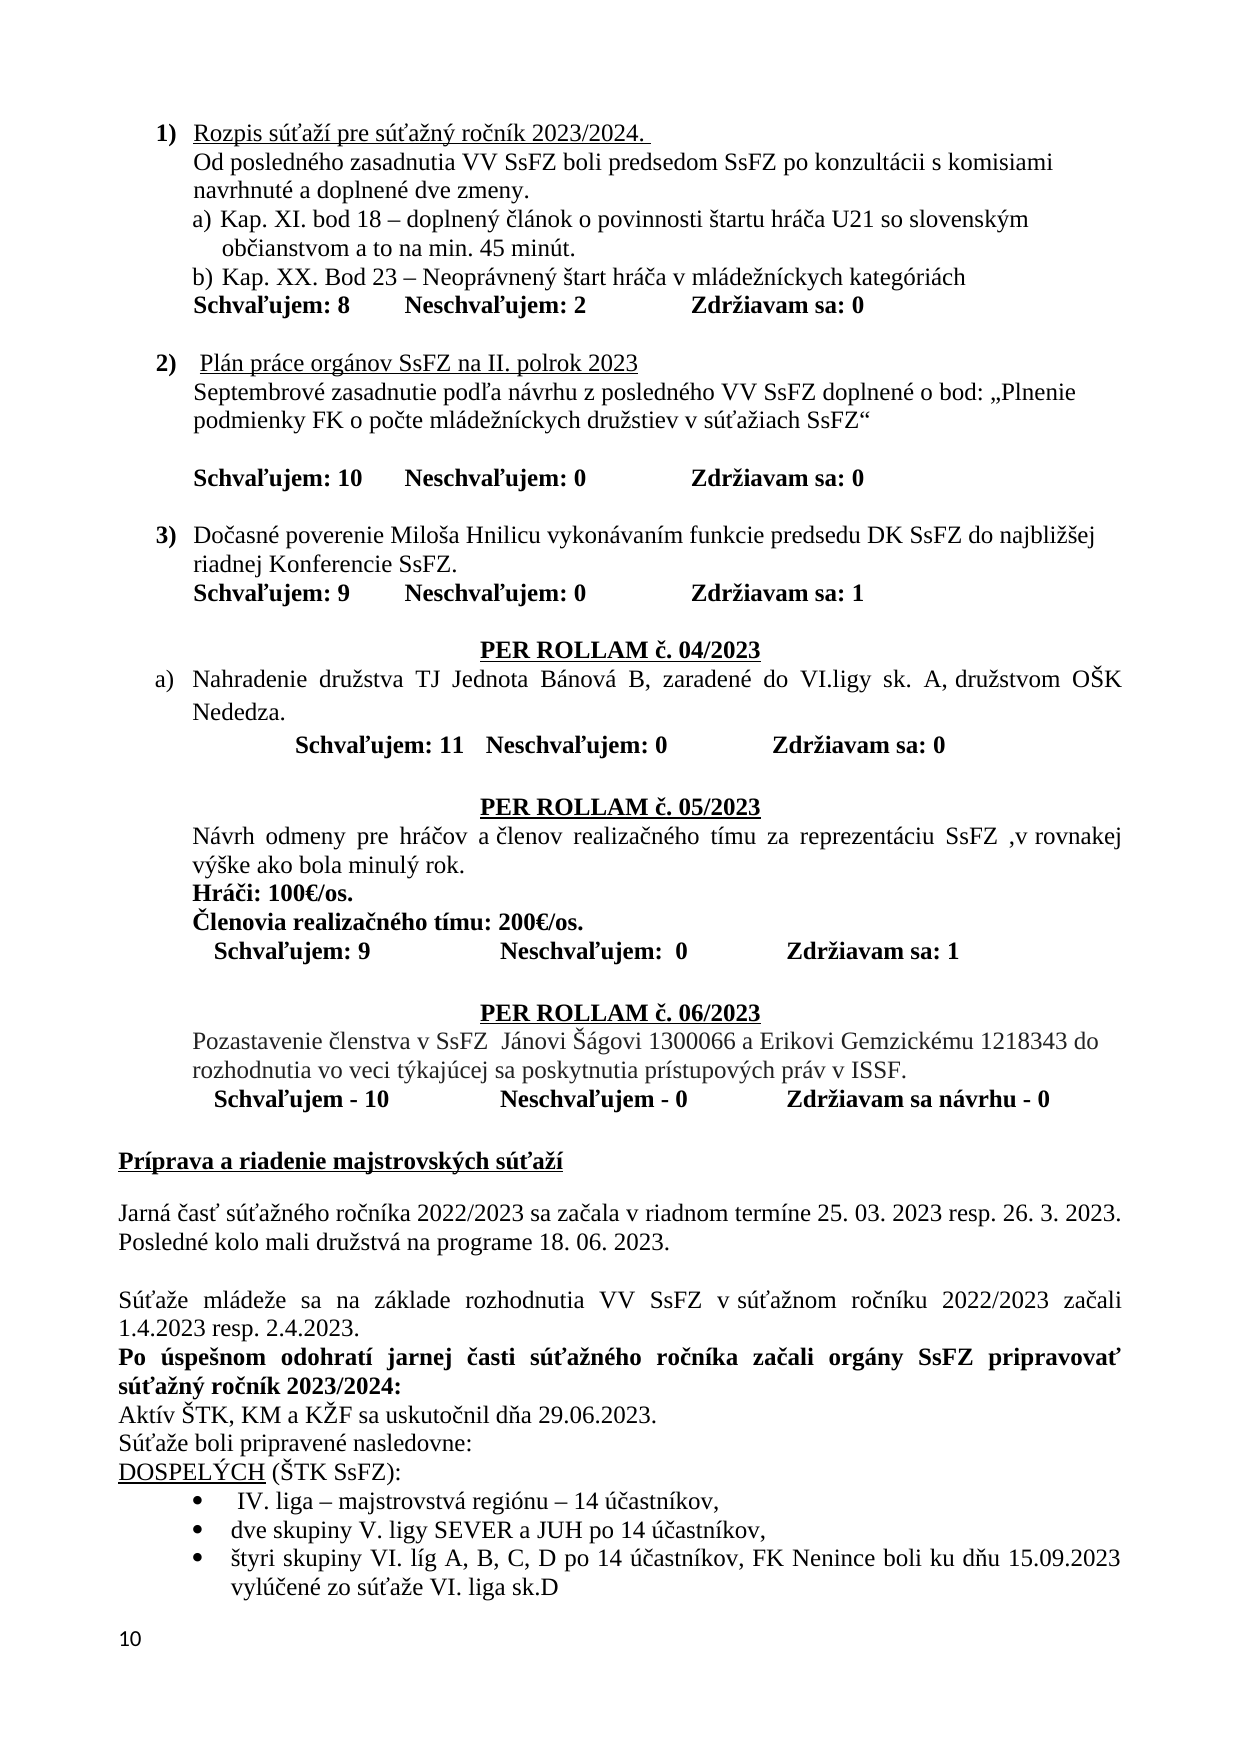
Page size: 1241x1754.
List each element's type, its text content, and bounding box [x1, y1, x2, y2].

text PER ROLLAM č. 04/2023 [118, 636, 1122, 664]
text Aktív ŠTK, KM a KŽF sa uskutočnil dňa 29.06.2023. [118, 1400, 1122, 1428]
list Septembrové zasadnutie podľa návrhu z posledného VV SsFZ doplnené o bod: „Plnenie podmienky FK o počte mládežníckych družstiev v súťažiach SsFZ“ [193, 377, 1122, 434]
list občianstvom a to na min. 45 minút. [222, 233, 1122, 262]
text Súťaže mládeže sa na základe rozhodnutia VV SsFZ v súťažnom ročníku 2022/2023 začali 1.4.2023 resp. 2.4.2023. [118, 1285, 1122, 1342]
list IV. liga – majstrovstvá regiónu – 14 účastníkov, [193, 1486, 1122, 1515]
text Návrh odmeny pre hráčov a členov realizačného tímu za reprezentáciu SsFZ ,v rovnakej výške ako bola minulý rok. [192, 821, 1122, 878]
text PER ROLLAM č. 06/2023 [118, 998, 1122, 1026]
list dve skupiny V. ligy SEVER a JUH po 14 účastníkov, [193, 1515, 1122, 1543]
list Plán práce orgánov SsFZ na II. polrok 2023 [156, 348, 1122, 377]
list Schvaľujem: 9 Neschvaľujem: 0 Zdržiavam sa: 1 [193, 578, 1122, 607]
list Dočasné poverenie Miloša Hnilicu vykonávaním funkcie predsedu DK SsFZ do najbližšej riadnej Konferencie SsFZ. [156, 521, 1122, 578]
text PER ROLLAM č. 05/2023 [118, 792, 1122, 821]
list Rozpis súťaží pre súťažný ročník 2023/2024. [156, 118, 1122, 147]
list Schvaľujem: 10 Neschvaľujem: 0 Zdržiavam sa: 0 [193, 463, 1122, 492]
text Členovia realizačného tímu: 200€/os. [192, 907, 1122, 936]
list Od posledného zasadnutia VV SsFZ boli predsedom SsFZ po konzultácii s komisiami navrhnuté a doplnené dve zmeny. [193, 147, 1122, 204]
text Pozastavenie členstva v SsFZ Jánovi Šágovi 1300066 a Erikovi Gemzickému 1218343 do rozhodnutia vo veci týkajúcej sa poskytnutia prístupových práv v ISSF. [192, 1026, 1122, 1084]
list Kap. XX. Bod 23 – Neoprávnený štart hráča v mládežníckych kategóriách [192, 262, 1122, 291]
text Príprava a riadenie majstrovských súťaží [118, 1146, 1122, 1174]
text Schvaľujem - 10 Neschvaľujem - 0 Zdržiavam sa návrhu - 0 [118, 1084, 1122, 1113]
text Schvaľujem: 11 Neschvaľujem: 0 Zdržiavam sa: 0 [118, 730, 1122, 759]
list štyri skupiny VI. líg A, B, C, D po 14 účastníkov, FK Nenince boli ku dňu 15.09.2023 vylúčené zo súťaže VI. liga sk.D [193, 1543, 1122, 1601]
text DOSPELÝCH (ŠTK SsFZ): [118, 1457, 1122, 1486]
list Kap. XI. bod 18 – doplnený článok o povinnosti štartu hráča U21 so slovenským [192, 204, 1122, 233]
text Hráči: 100€/os. [192, 878, 1122, 907]
text Schvaľujem: 9 Neschvaľujem: 0 Zdržiavam sa: 1 [118, 936, 1122, 965]
text Súťaže boli pripravené nasledovne: [118, 1428, 1122, 1457]
text Jarná časť súťažného ročníka 2022/2023 sa začala v riadnom termíne 25. 03. 2023 resp. 26. 3. 2023. Posledné kolo mali družstvá na programe 18. 06. 2023. [118, 1198, 1122, 1256]
text Po úspešnom odohratí jarnej časti súťažného ročníka začali orgány SsFZ pripravovať súťažný ročník 2023/2024: [118, 1342, 1122, 1400]
list Schvaľujem: 8 Neschvaľujem: 2 Zdržiavam sa: 0 [193, 291, 1122, 319]
list Nahradenie družstva TJ Jednota Bánová B, zaradené do VI.ligy sk. A, družstvom OŠK Nededza. [154, 664, 1122, 726]
